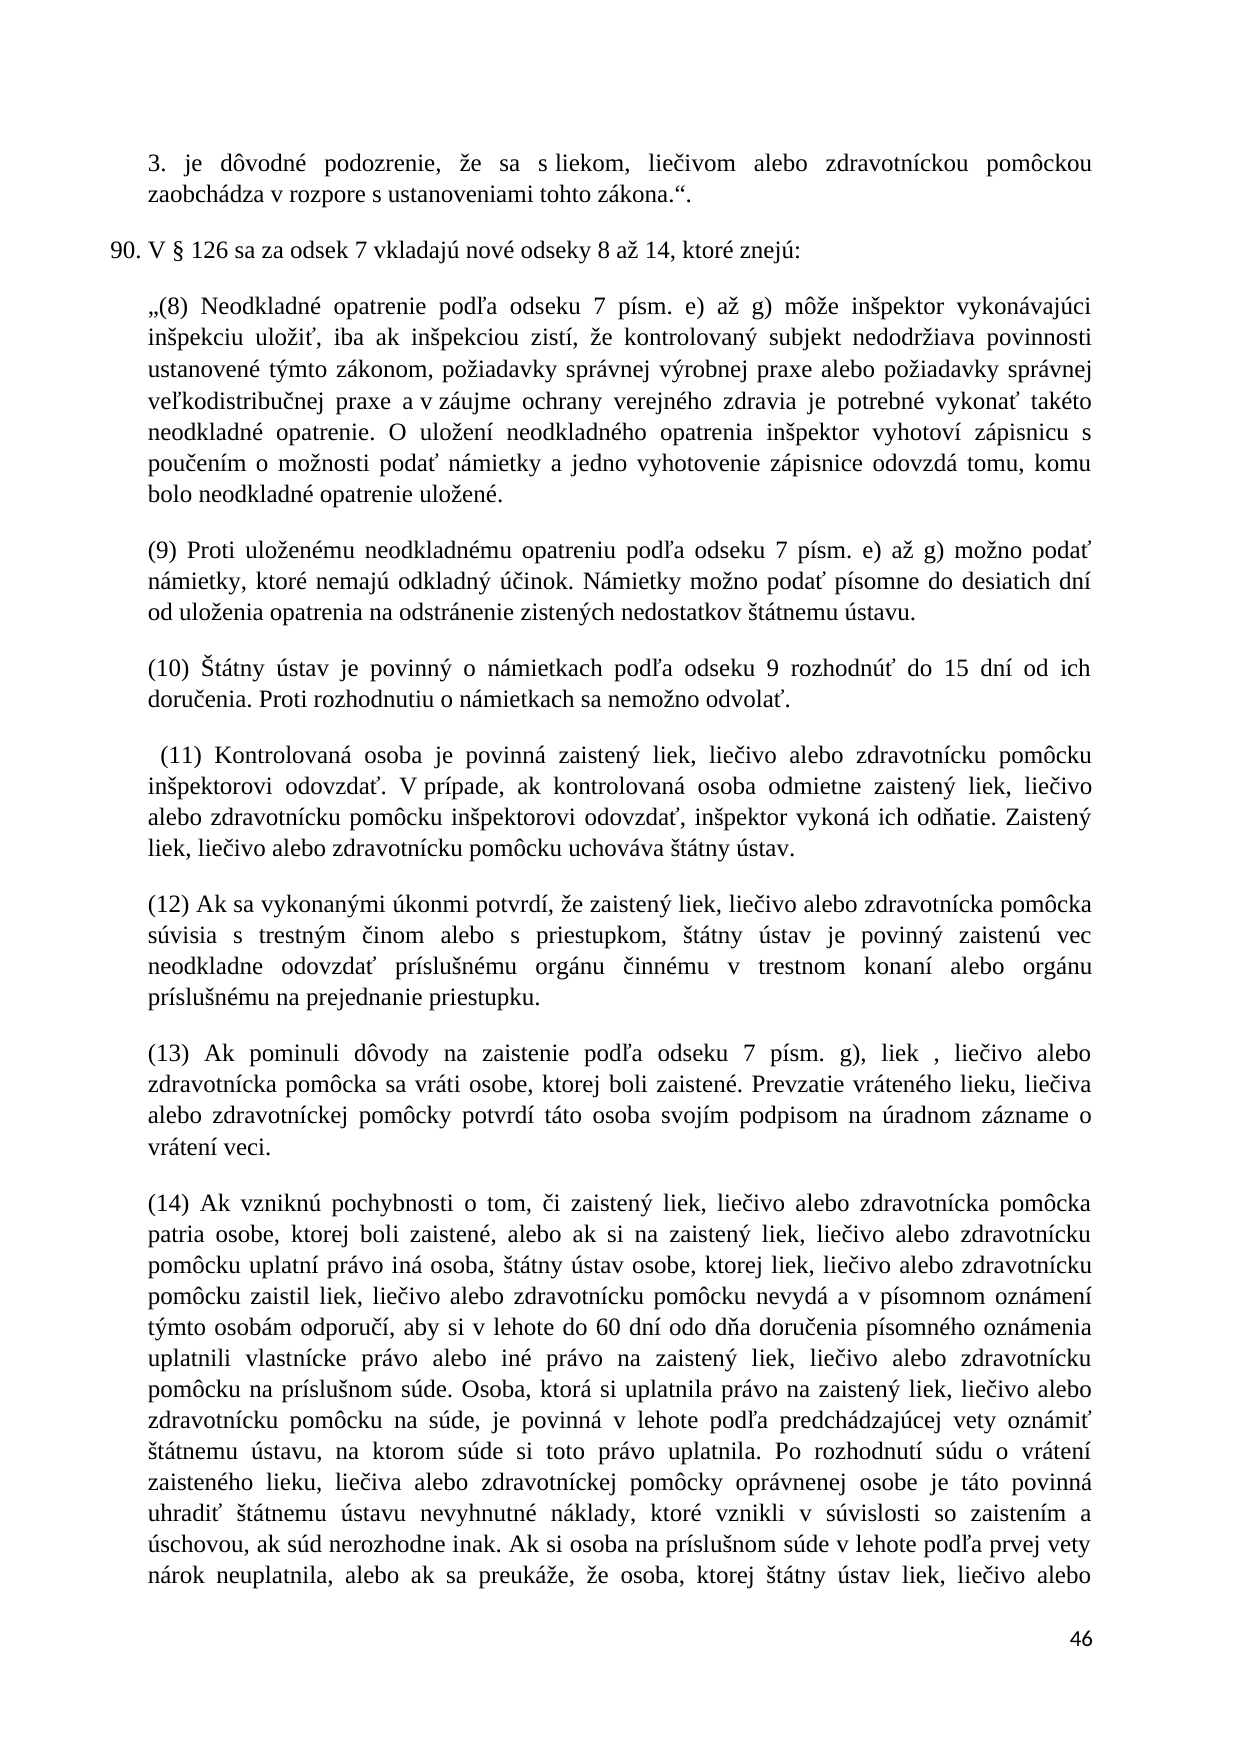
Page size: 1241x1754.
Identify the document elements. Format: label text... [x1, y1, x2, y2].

text (10) Štátny ústav je povinný o námietkach podľa odseku 9 rozhodnúť do 15 dní od ich doručenia. Proti rozhodnutiu o námietkach sa nemožno odvolať. [148, 653, 1093, 713]
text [148, 1188, 1093, 1589]
text (11) Kontrolovaná osoba je povinná zaistený liek, liečivo alebo zdravotnícku pomôcku inšpektorovi odovzdať. V prípade, ak kontrolovaná osoba odmietne zaistený liek, liečivo alebo zdravotnícku pomôcku inšpektorovi odovzdať, inšpektor vykoná ich odňatie. Zaistený liek, liečivo alebo zdravotnícku pomôcku uchováva štátny ústav. [148, 740, 1093, 862]
text (12) Ak sa vykonanými úkonmi potvrdí, že zaistený liek, liečivo alebo zdravotnícka pomôcka súvisia s trestným činom alebo s priestupkom, štátny ústav je povinný zaistenú vec neodkladne odovzdať príslušnému orgánu činnému v trestnom konaní alebo orgánu príslušnému na prejednanie priestupku. [148, 889, 1093, 1011]
text 3. je dôvodné podozrenie, že sa s liekom, liečivom alebo zdravotníckou pomôckou zaobchádza v rozpore s ustanoveniami tohto zákona.“. [148, 148, 1093, 207]
text (13) Ak pominuli dôvody na zaistenie podľa odseku 7 písm. g), liek , liečivo alebo zdravotnícka pomôcka sa vráti osobe, ktorej boli zaistené. Prevzatie vráteného lieku, liečiva alebo zdravotníckej pomôcky potvrdí táto osoba svojím podpisom na úradnom zázname o vrátení veci. [148, 1038, 1093, 1160]
text (9) Proti uloženému neodkladnému opatreniu podľa odseku 7 písm. e) až g) možno podať námietky, ktoré nemajú odkladný účinok. Námietky možno podať písomne do desiatich dní od uloženia opatrenia na odstránenie zistených nedostatkov štátnemu ústavu. [148, 535, 1093, 626]
list V § 126 sa za odsek 7 vkladajú nové odseky 8 až 14, ktoré znejú: [110, 235, 1093, 263]
text „(8) Neodkladné opatrenie podľa odseku 7 písm. e) až g) môže inšpektor vykonávajúci inšpekciu uložiť, iba ak inšpekciou zistí, že kontrolovaný subjekt nedodržiava povinnosti ustanovené týmto zákonom, požiadavky správnej výrobnej praxe alebo požiadavky správnej veľkodistribučnej praxe a v záujme ochrany verejného zdravia je potrebné vykonať takéto neodkladné opatrenie. O uložení neodkladného opatrenia inšpektor vyhotoví zápisnicu s poučením o možnosti podať námietky a jedno vyhotovenie zápisnice odovzdá tomu, komu bolo neodkladné opatrenie uložené. [148, 291, 1093, 508]
